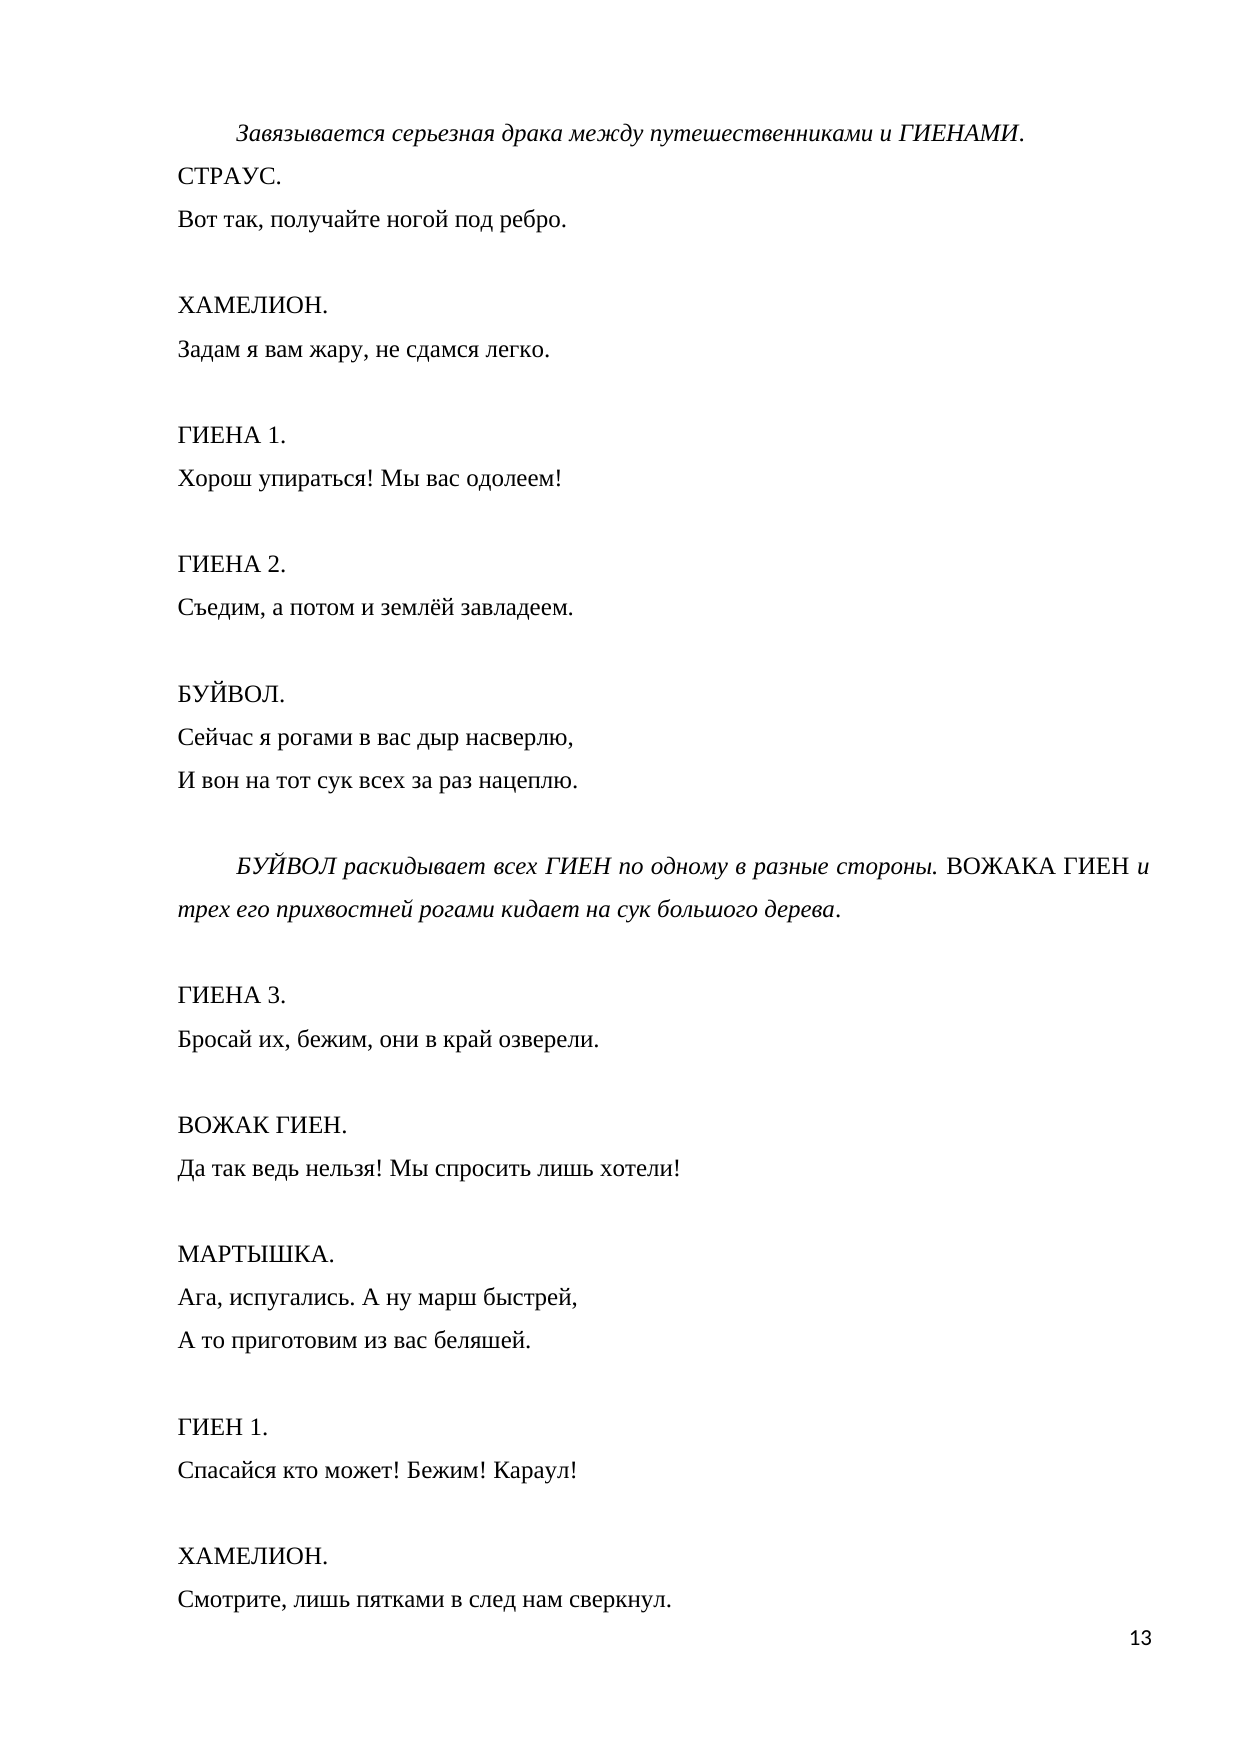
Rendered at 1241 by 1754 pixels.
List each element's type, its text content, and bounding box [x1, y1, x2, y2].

text Задам я вам жару, не сдамся легко. [177, 334, 1152, 362]
text СТРАУС. [177, 161, 1152, 190]
text Вот так, получайте ногой под ребро. [177, 204, 1152, 233]
text БУЙВОЛ. [177, 679, 1152, 707]
text ХАМЕЛИОН. [177, 291, 1152, 319]
text ГИЕНА 1. [177, 420, 1152, 449]
text Съедим, а потом и землёй завладеем. [177, 592, 1152, 621]
text Ага, испугались. А ну марш быстрей, [177, 1282, 1152, 1311]
text Смотрите, лишь пятками в след нам сверкнул. [177, 1584, 1152, 1613]
text Спасайся кто может! Бежим! Караул! [177, 1455, 1152, 1484]
text Да так ведь нельзя! Мы спросить лишь хотели! [177, 1153, 1152, 1182]
text Хорош упираться! Мы вас одолеем! [177, 463, 1152, 492]
text ГИЕНА 2. [177, 549, 1152, 578]
text БУЙВОЛ раскидывает всех гиен по одному в разные стороны. ВОЖАКА ГИЕН и трех его прихвостней рогами кидает на сук большого дерева. [177, 851, 1152, 923]
text И вон на тот сук всех за раз нацеплю. [177, 765, 1152, 794]
text Сейчас я рогами в вас дыр насверлю, [177, 722, 1152, 751]
text А то приготовим из вас беляшей. [177, 1326, 1152, 1354]
text ГИЕН 1. [177, 1412, 1152, 1441]
text ВОЖАК ГИЕН. [177, 1110, 1152, 1139]
text Бросай их, бежим, они в край озверели. [177, 1024, 1152, 1052]
text ГИЕНА 3. [177, 981, 1152, 1009]
text ХАМЕЛИОН. [177, 1541, 1152, 1570]
text МАРТЫШКА. [177, 1239, 1152, 1268]
text Завязывается серьезная драка между путешественниками и гиенами. [177, 118, 1152, 147]
